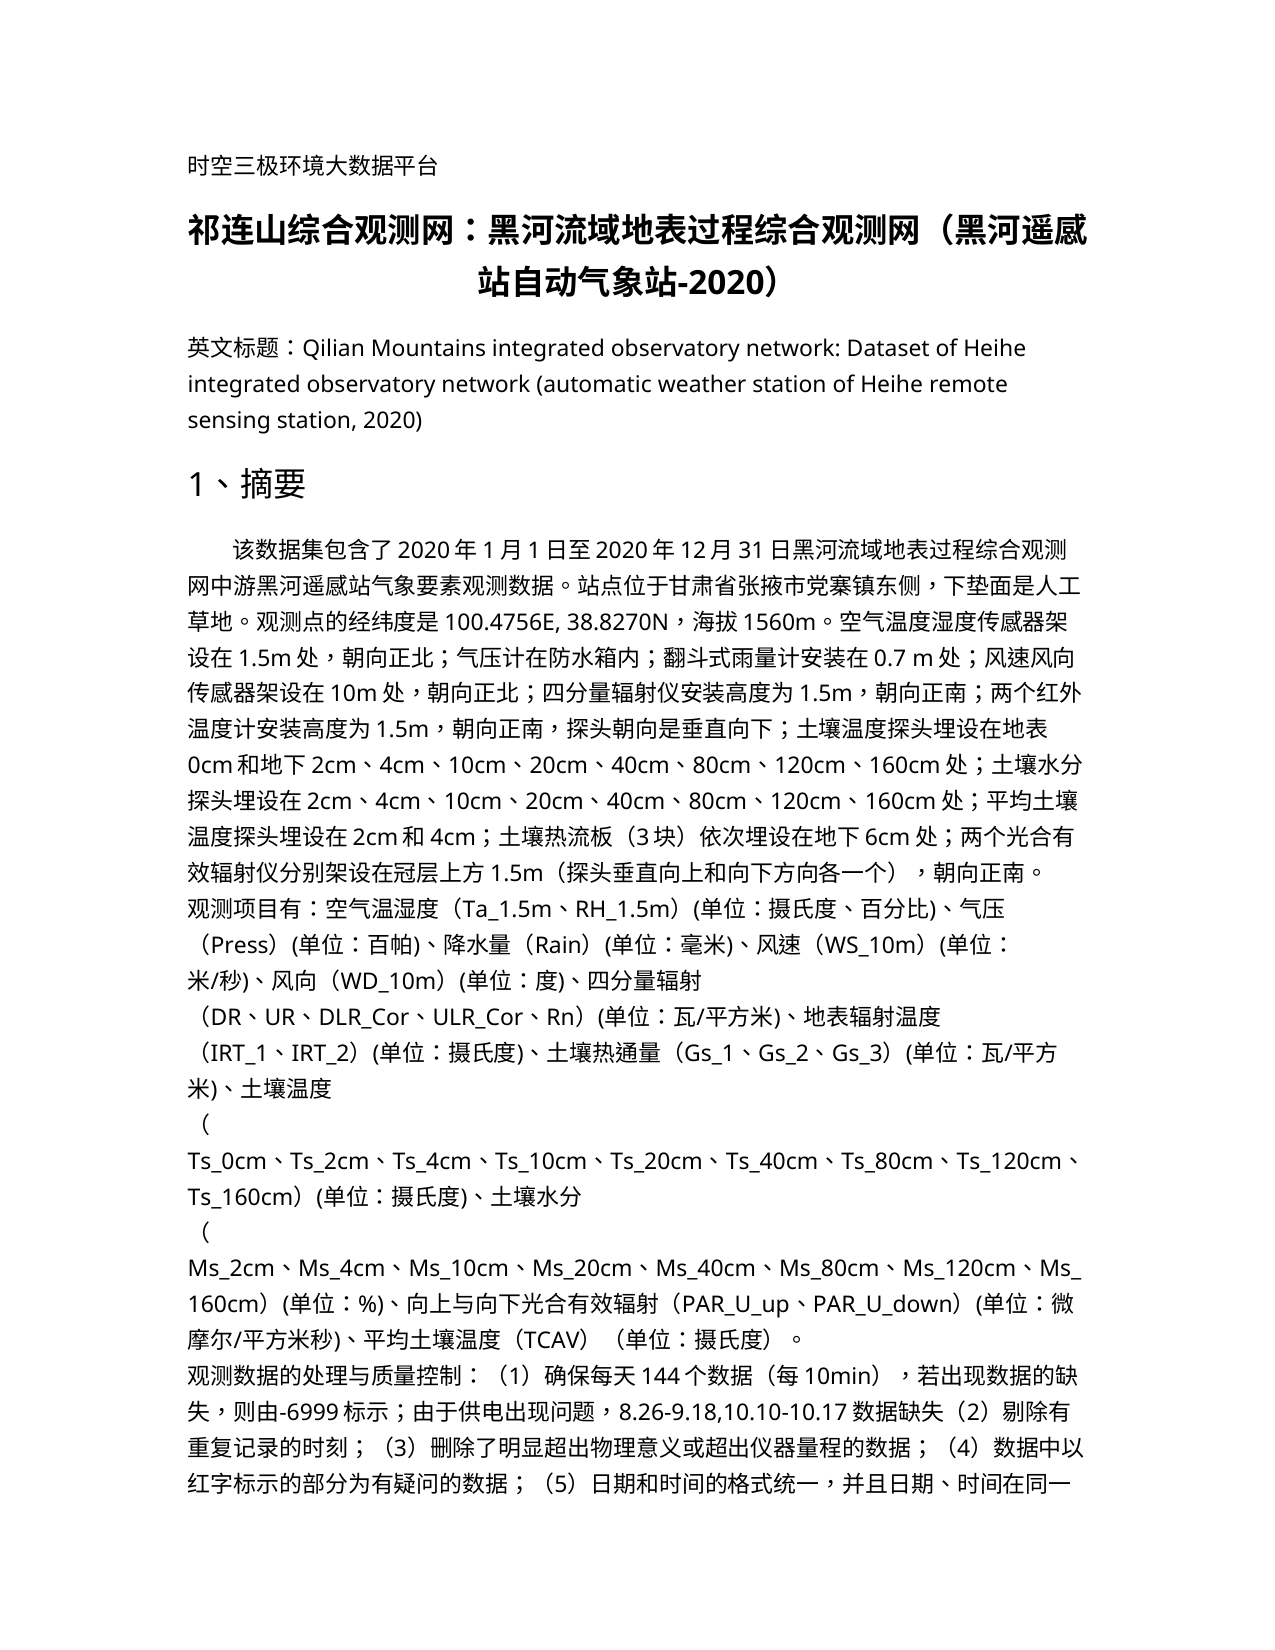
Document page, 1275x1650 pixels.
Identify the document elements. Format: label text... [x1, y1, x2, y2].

text 1、摘要 [187, 461, 1087, 506]
text 祁连山综合观测网：黑河流域地表过程综合观测网（黑河遥感站自动气象站-2020） [187, 207, 1087, 304]
text 英文标题：Qilian Mountains integrated observatory network: Dataset of Heihe integrated observatory network (automatic weather station of Heihe remote sensing station, 2020) [187, 332, 1087, 435]
text 时空三极环境大数据平台 [187, 150, 1087, 181]
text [187, 534, 1087, 1499]
